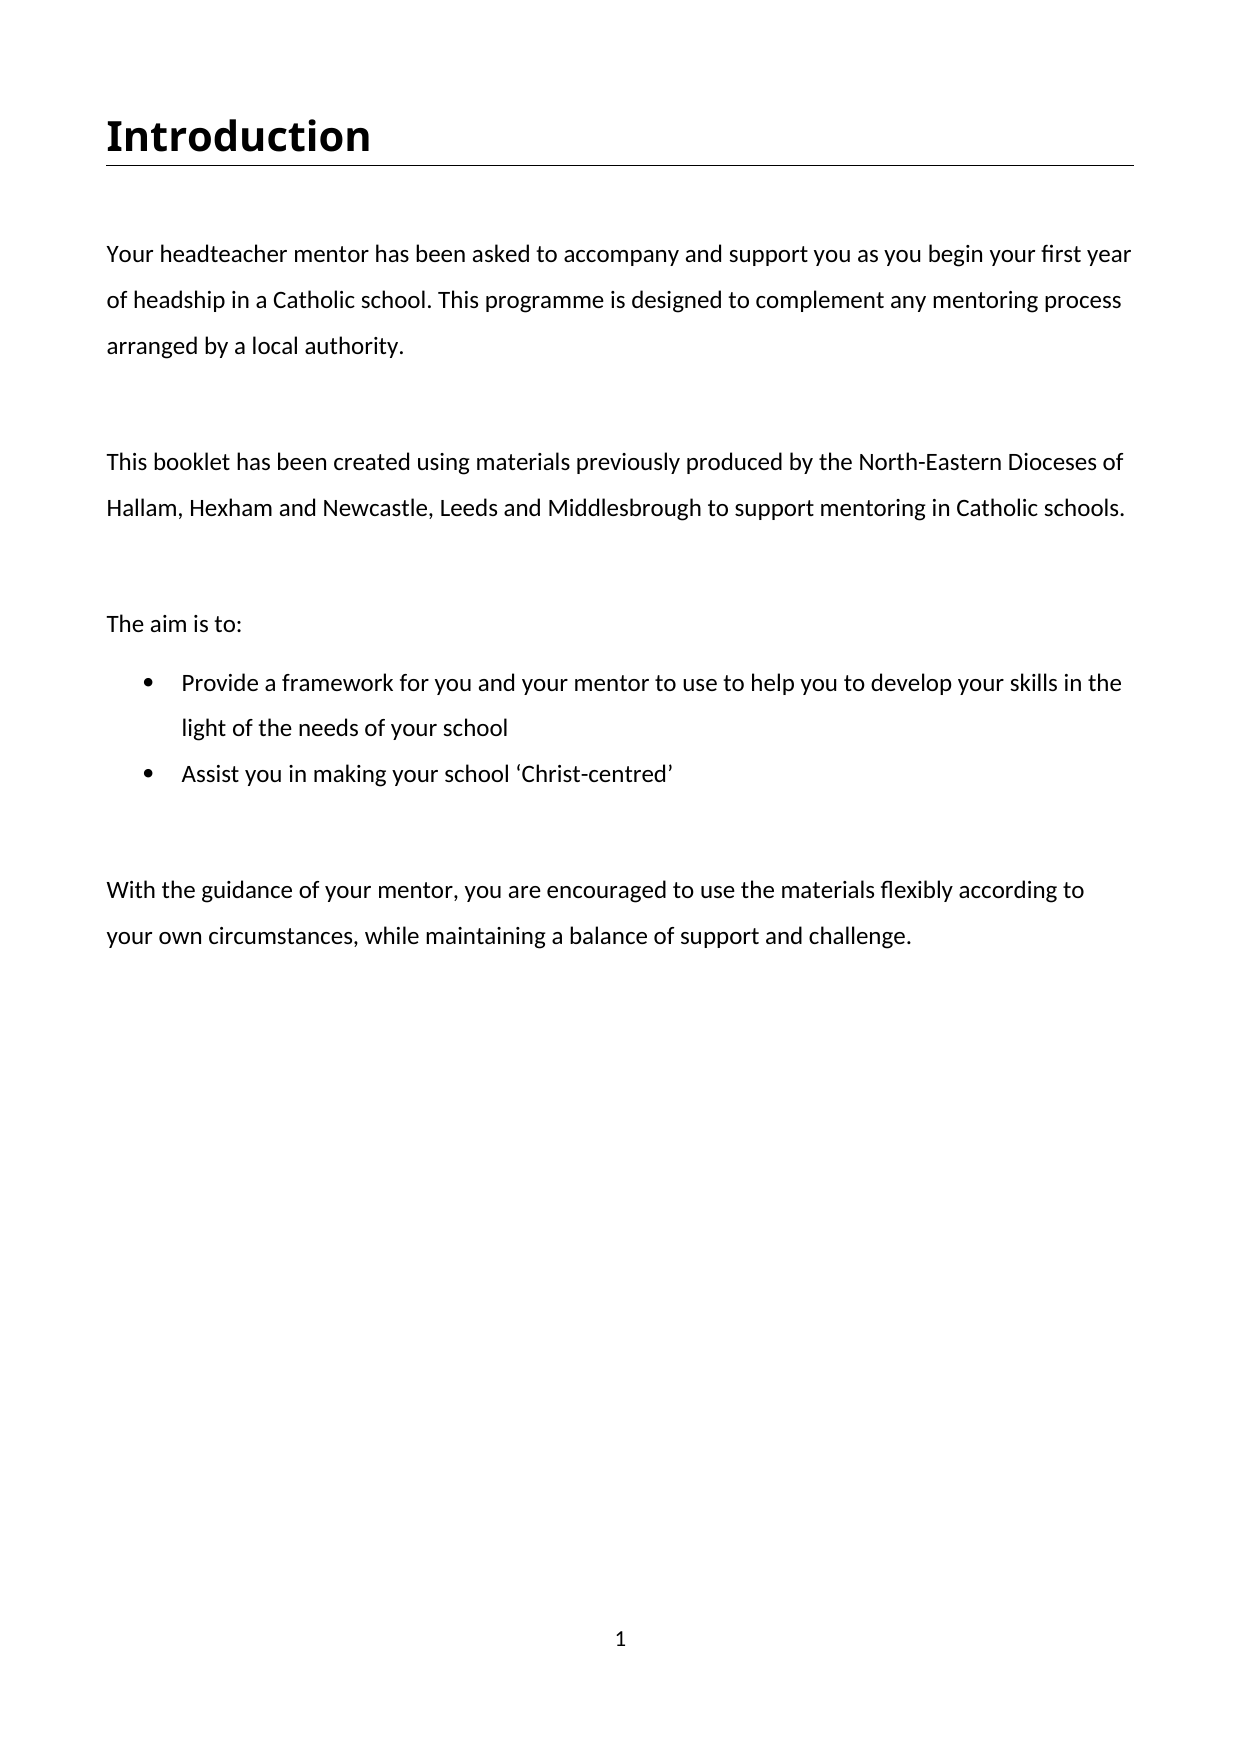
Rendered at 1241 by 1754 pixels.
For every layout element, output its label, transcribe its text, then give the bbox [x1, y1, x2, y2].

text The aim is to: [106, 608, 1134, 639]
text Introduction [106, 106, 1134, 165]
list Provide a framework for you and your mentor to use to help you to develop your skills in the light of the needs of your school [144, 667, 1134, 743]
text With the guidance of your mentor, you are encouraged to use the materials flexibly according to your own circumstances, while maintaining a balance of support and challenge. [106, 875, 1134, 951]
text This booklet has been created using materials previously produced by the North-Eastern Dioceses of Hallam, Hexham and Newcastle, Leeds and Middlesbrough to support mentoring in Catholic schools. [106, 446, 1134, 523]
list Assist you in making your school ‘Christ-centred’ [144, 758, 1134, 789]
text Your headteacher mentor has been asked to accompany and support you as you begin your first year of headship in a Catholic school. This programme is designed to complement any mentoring process arranged by a local authority. [106, 238, 1134, 360]
